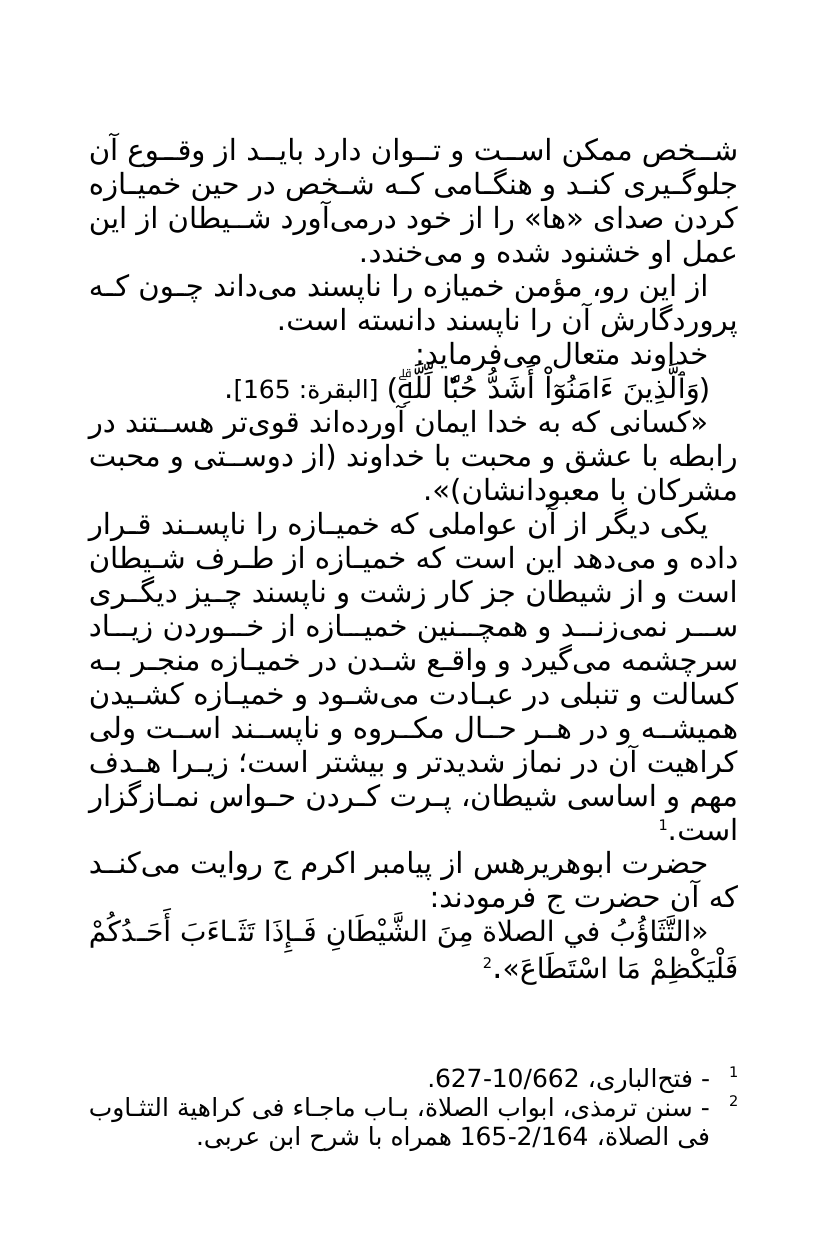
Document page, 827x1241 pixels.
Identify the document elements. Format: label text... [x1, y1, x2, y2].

text «کسانی که به خدا ایمان آورده‌اند قوی‌تر هستند در رابطه با عشق و محبت با خداوند (از دوستی و محبت مشرکان با معبودانشان)». [89, 405, 738, 507]
text ﴿وَٱلَّذِينَ ءَامَنُوٓاْ أَشَدُّ حُبّٗا لِّلَّهِۗ﴾ [البقرة: 165]. [89, 371, 738, 405]
text یکی دیگر از آن عواملی که خمیازه را ناپسند قرار داده و می‌دهد این است که خمیازه از طرف شیطان است و از شیطان جز کار زشت و ناپسند چیز دیگری سر نمی‌زند و همچنین خمیازه از خوردن زیاد سرچشمه می‌گیرد و واقع شدن در خمیازه منجر به کسالت و تنبلی در عبادت می‌شود و خمیازه کشیدن همیشه و در هر حال مکروه و ناپسند است ولی کراهیت آن در نماز شدیدتر و بیشتر است؛ زیرا هدف مهم و اساسی شیطان، پرت کردن حواس نمازگزار است. [89, 507, 738, 847]
text حضرت ابوهریرهس از پیامبر اکرم ج روایت می‌کند که آن حضرت ج فرمودند: [89, 847, 738, 915]
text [89, 134, 738, 269]
text از این رو، مؤمن خمیازه را ناپسند می‌داند چون که پروردگارش آن را ناپسند دانسته است. [89, 269, 738, 337]
text «التَّثَاؤُبُ في الصلاة مِنَ الشَّيْطَانِ فَإِذَا تَثَاءَبَ أَحَدُكُمْ فَلْيَكْظِمْ مَا اسْتَطَاعَ». [89, 915, 738, 986]
text خداوند متعال می‌فرماید: [89, 337, 738, 371]
